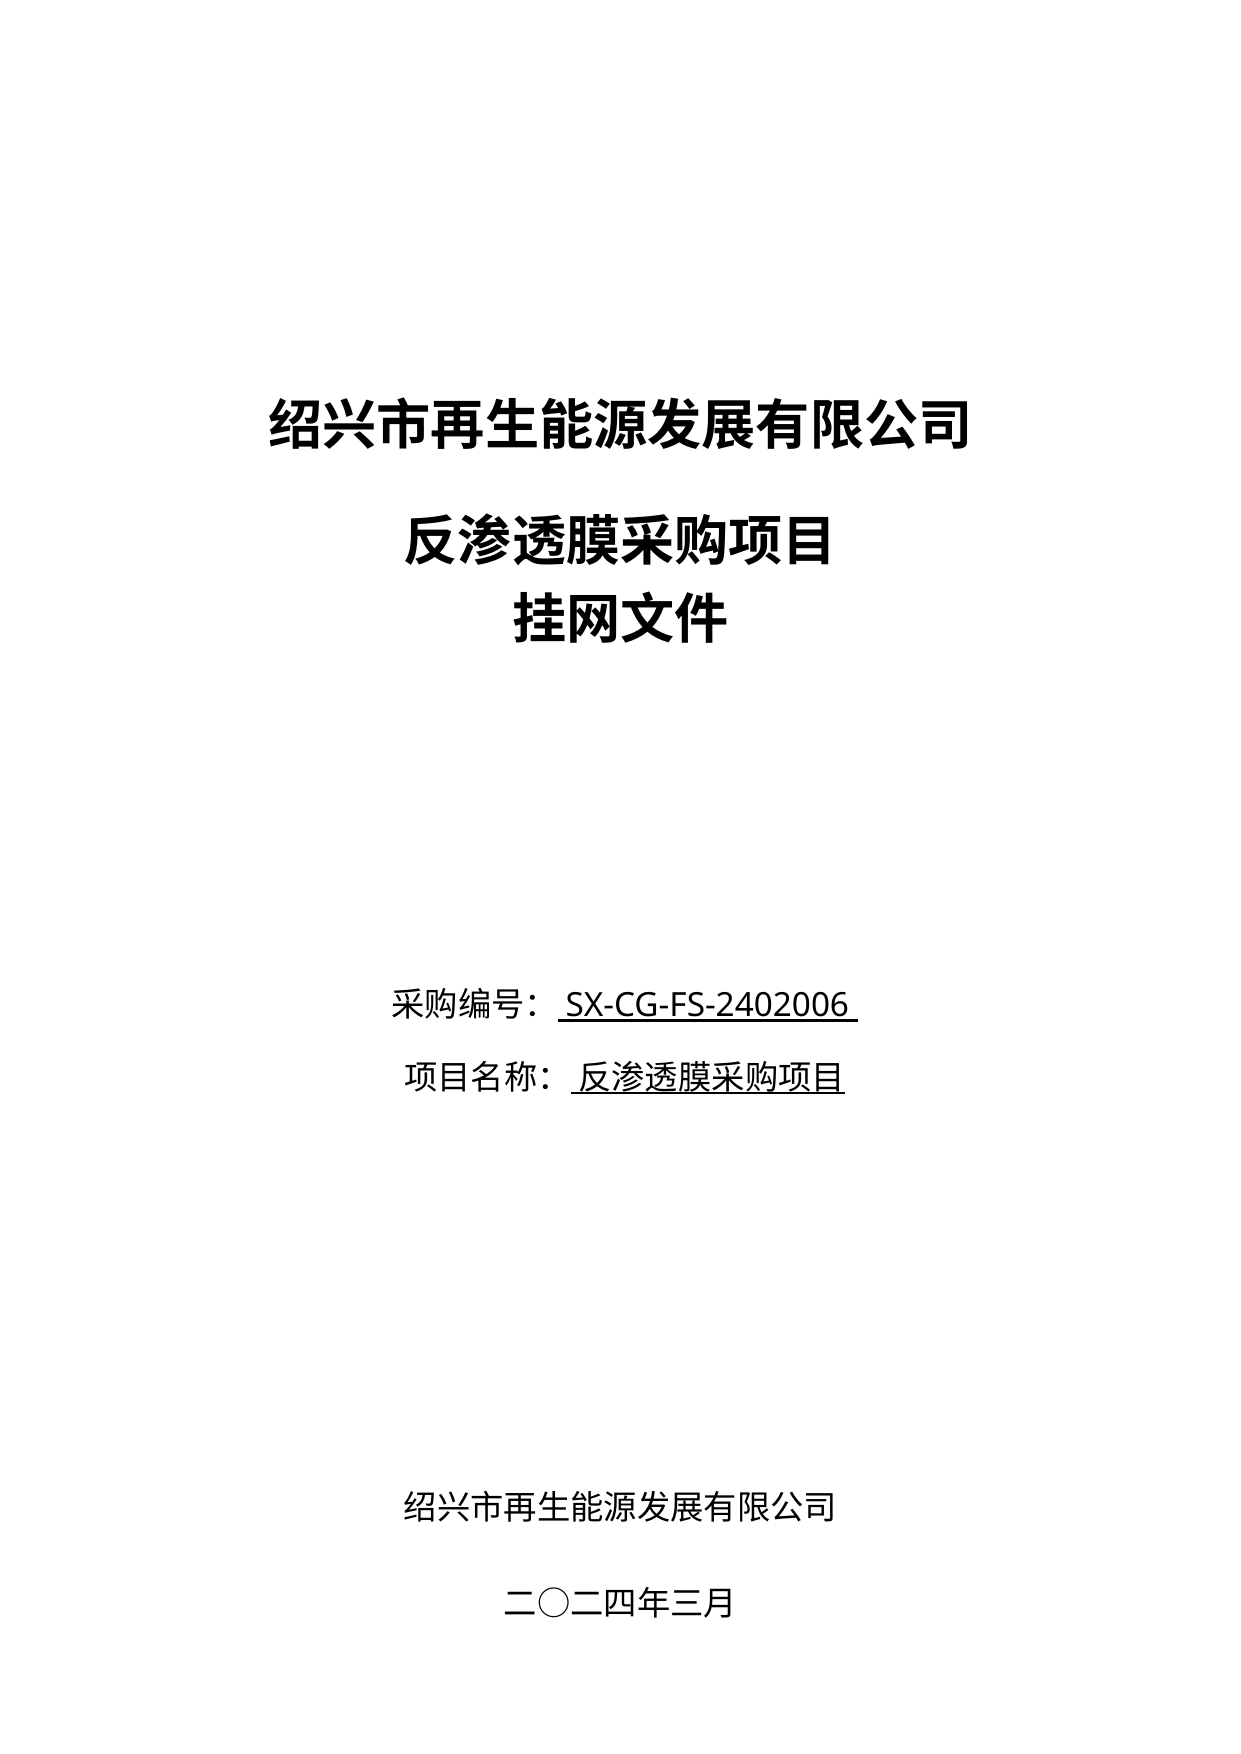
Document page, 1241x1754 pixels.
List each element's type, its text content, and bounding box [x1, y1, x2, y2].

text 项目名称： 反渗透膜采购项目 [148, 1051, 1092, 1099]
text 绍兴市再生能源发展有限公司 [148, 1480, 1092, 1529]
text 反渗透膜采购项目 [148, 498, 1092, 576]
text 绍兴市再生能源发展有限公司 [148, 382, 1092, 460]
text 采购编号： SX-CG-FS-2402006 [148, 978, 1092, 1026]
text 二○二四年三月 [148, 1577, 1092, 1625]
text 挂网文件 [148, 576, 1092, 654]
